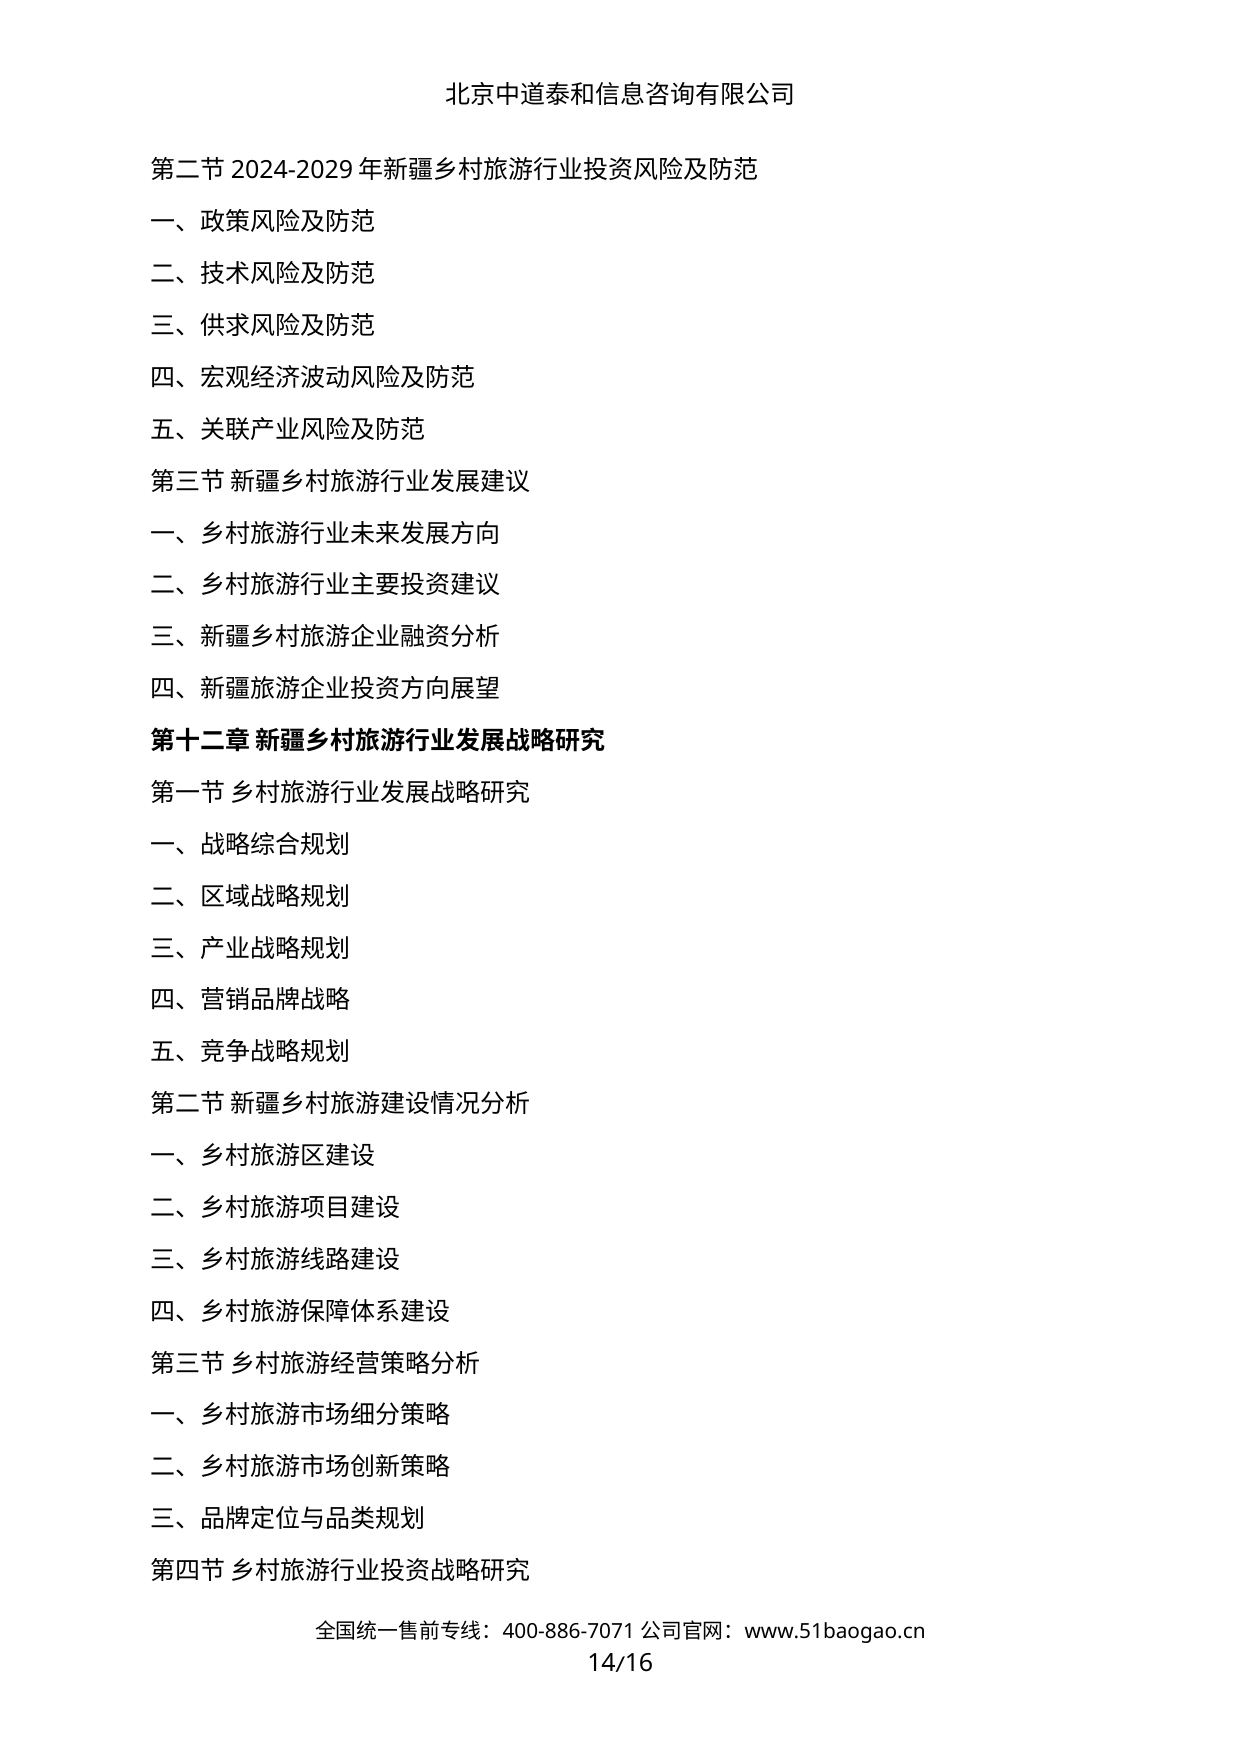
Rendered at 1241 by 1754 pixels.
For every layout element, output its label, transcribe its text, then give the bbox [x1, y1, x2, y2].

text 第三节 新疆乡村旅游行业发展建议 [150, 461, 1090, 497]
text 一、乡村旅游市场细分策略 [150, 1395, 1090, 1431]
text 二、乡村旅游行业主要投资建议 [150, 565, 1090, 601]
text 第二节 2024-2029年新疆乡村旅游行业投资风险及防范 [150, 150, 1090, 186]
text 第一节 乡村旅游行业发展战略研究 [150, 772, 1090, 809]
text 四、营销品牌战略 [150, 980, 1090, 1016]
text 二、技术风险及防范 [150, 254, 1090, 290]
text 第二节 新疆乡村旅游建设情况分析 [150, 1084, 1090, 1120]
text 四、新疆旅游企业投资方向展望 [150, 669, 1090, 705]
text 第四节 乡村旅游行业投资战略研究 [150, 1551, 1090, 1587]
text 三、乡村旅游线路建设 [150, 1239, 1090, 1276]
text 五、竞争战略规划 [150, 1032, 1090, 1068]
text 第十二章 新疆乡村旅游行业发展战略研究 [150, 721, 1090, 757]
text 二、乡村旅游项目建设 [150, 1187, 1090, 1224]
text 三、品牌定位与品类规划 [150, 1499, 1090, 1535]
text 第三节 乡村旅游经营策略分析 [150, 1343, 1090, 1379]
text 一、乡村旅游行业未来发展方向 [150, 513, 1090, 549]
text 三、产业战略规划 [150, 928, 1090, 964]
text 四、乡村旅游保障体系建设 [150, 1291, 1090, 1327]
text 三、新疆乡村旅游企业融资分析 [150, 617, 1090, 653]
text 三、供求风险及防范 [150, 306, 1090, 342]
text 一、政策风险及防范 [150, 202, 1090, 238]
text 五、关联产业风险及防范 [150, 409, 1090, 446]
text 二、乡村旅游市场创新策略 [150, 1447, 1090, 1483]
text 一、战略综合规划 [150, 824, 1090, 861]
text 二、区域战略规划 [150, 876, 1090, 912]
text 四、宏观经济波动风险及防范 [150, 357, 1090, 394]
text 一、乡村旅游区建设 [150, 1136, 1090, 1172]
